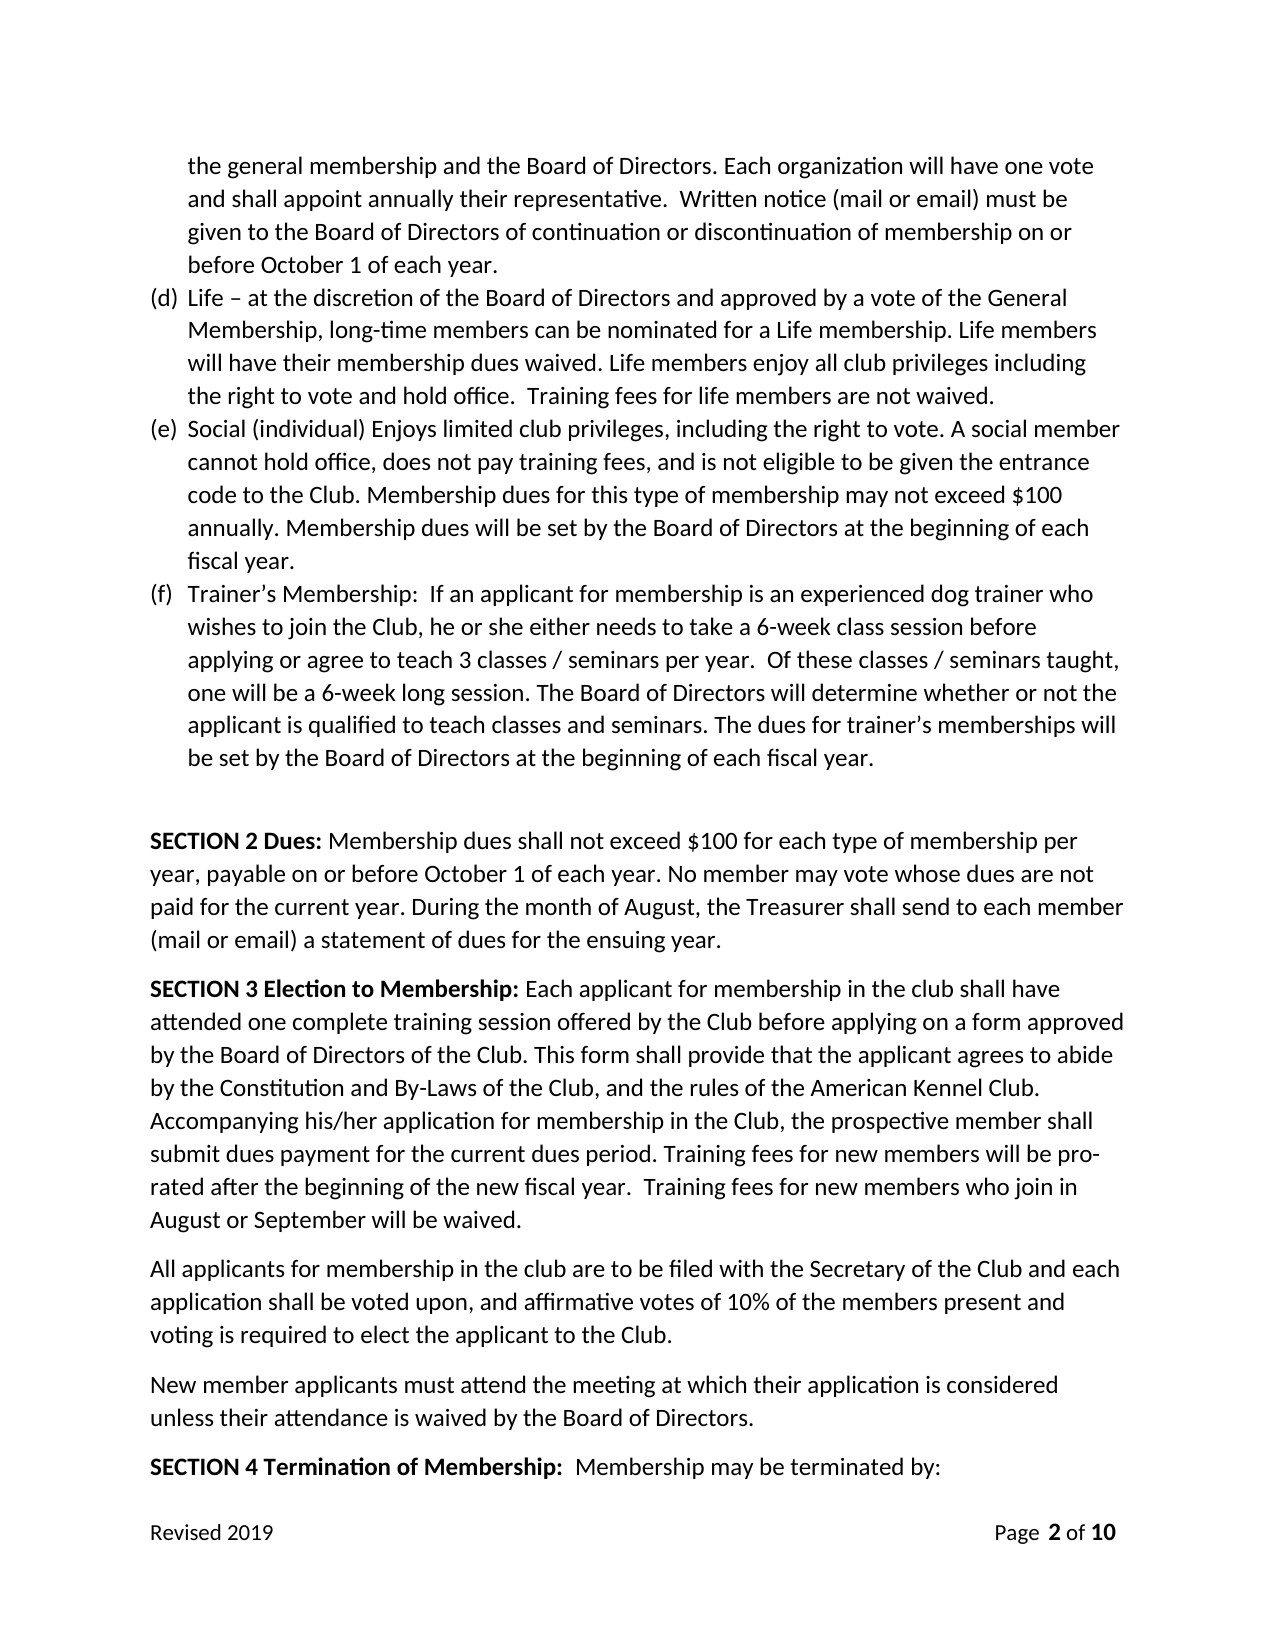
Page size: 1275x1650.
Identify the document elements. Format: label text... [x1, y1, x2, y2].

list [150, 150, 1125, 279]
list Trainer’s Membership: If an applicant for membership is an experienced dog trainer who wishes to join the Club, he or she either needs to take a 6-week class session before applying or agree to teach 3 classes / seminars per year. Of these classes / seminars taught, one will be a 6-week long session. The Board of Directors will determine whether or not the applicant is qualified to teach classes and seminars. The dues for trainer’s memberships will be set by the Board of Directors at the beginning of each fiscal year. [150, 578, 1125, 773]
text SECTION 3 Election to Membership: Each applicant for membership in the club shall have attended one complete training session offered by the Club before applying on a form approved by the Board of Directors of the Club. This form shall provide that the applicant agrees to abide by the Constitution and By-Laws of the Club, and the rules of the American Kennel Club. Accompanying his/her application for membership in the Club, the prospective member shall submit dues payment for the current dues period. Training fees for new members will be pro-rated after the beginning of the new fiscal year. Training fees for new members who join in August or September will be waived. [150, 973, 1125, 1234]
list Social (individual) Enjoys limited club privileges, including the right to vote. A social member cannot hold office, does not pay training fees, and is not eligible to be given the entrance code to the Club. Membership dues for this type of membership may not exceed $100 annually. Membership dues will be set by the Board of Directors at the beginning of each fiscal year. [150, 413, 1125, 576]
text SECTION 4 Termination of Membership: Membership may be terminated by: [150, 1451, 1125, 1482]
text New member applicants must attend the meeting at which their application is considered unless their attendance is waived by the Board of Directors. [150, 1369, 1125, 1432]
text SECTION 2 Dues: Membership dues shall not exceed $100 for each type of membership per year, payable on or before October 1 of each year. No member may vote whose dues are not paid for the current year. During the month of August, the Treasurer shall send to each member (mail or email) a statement of dues for the ensuing year. [150, 825, 1125, 954]
list Life – at the discretion of the Board of Directors and approved by a vote of the General Membership, long-time members can be nominated for a Life membership. Life members will have their membership dues waived. Life members enjoy all club privileges including the right to vote and hold office. Training fees for life members are not waived. [150, 282, 1125, 411]
text All applicants for membership in the club are to be filed with the Secretary of the Club and each application shall be voted upon, and affirmative votes of 10% of the members present and voting is required to elect the applicant to the Club. [150, 1253, 1125, 1350]
